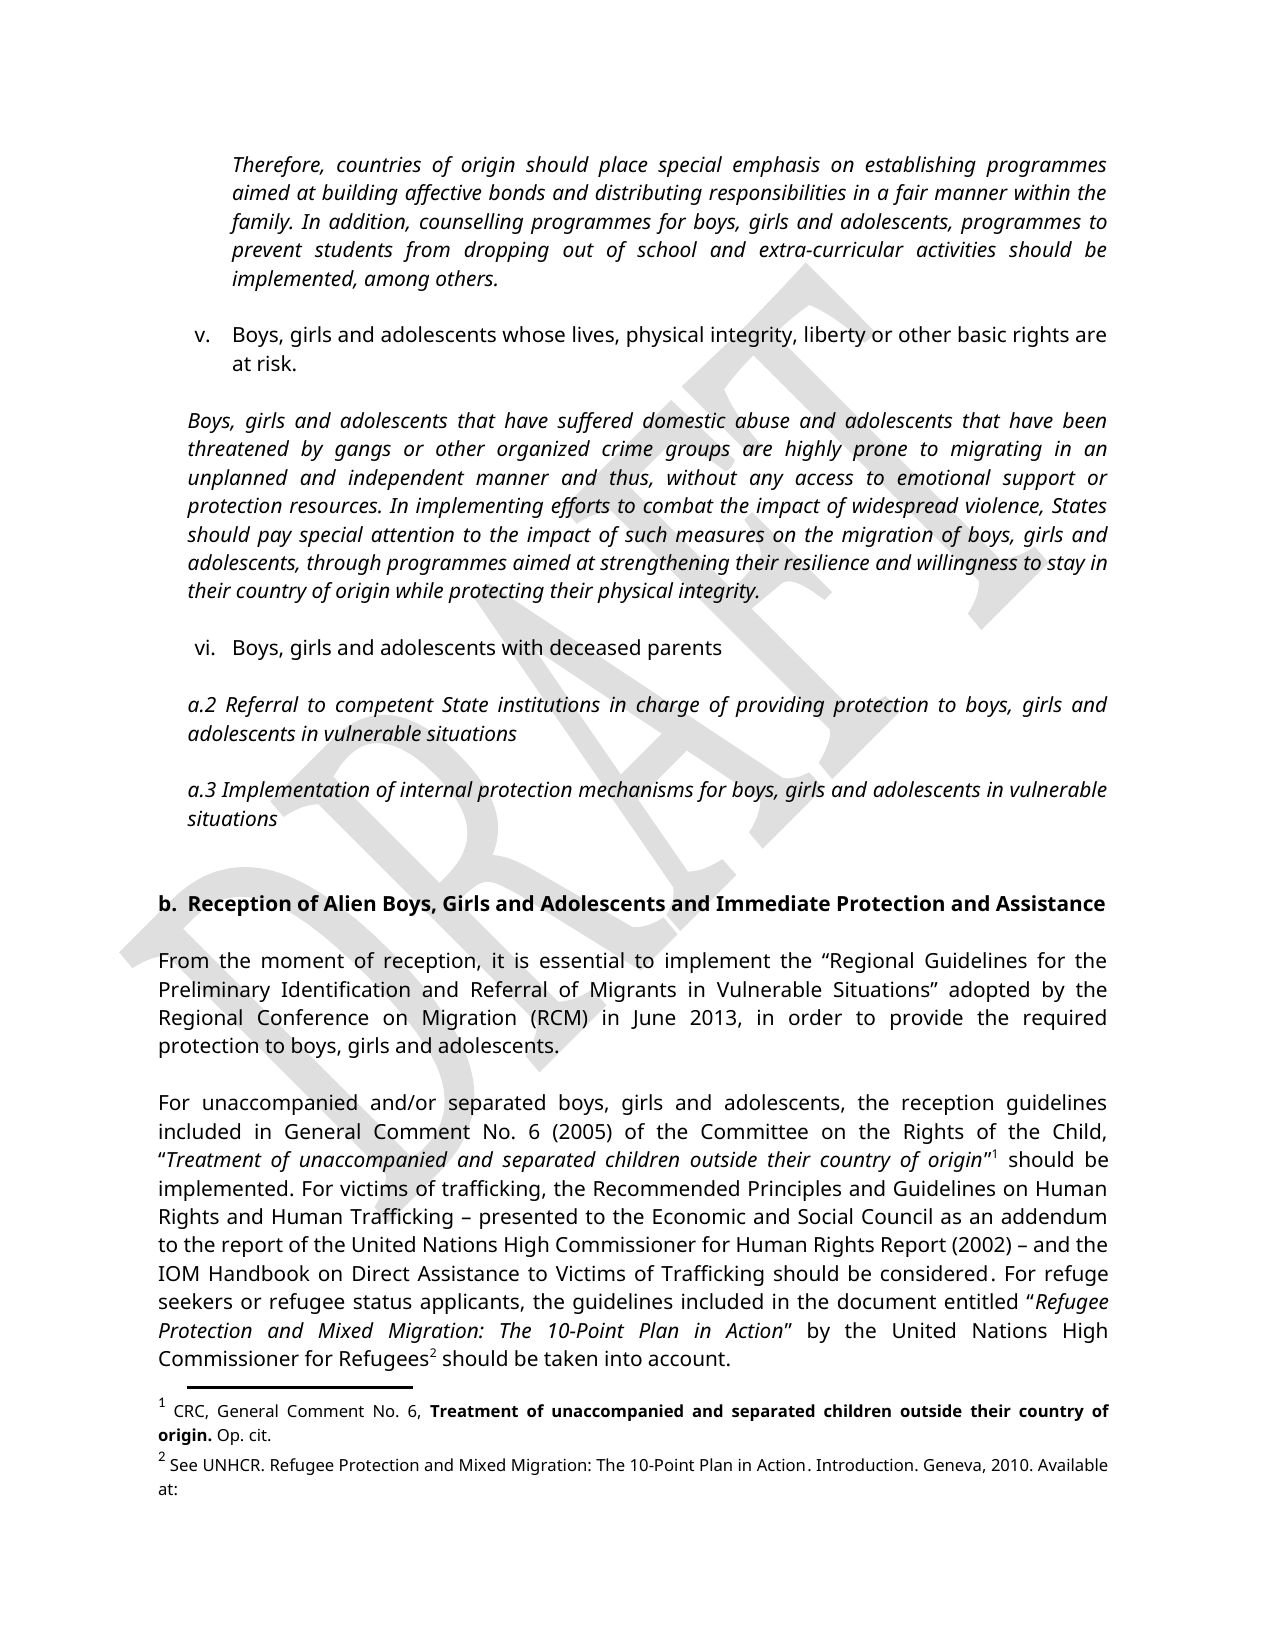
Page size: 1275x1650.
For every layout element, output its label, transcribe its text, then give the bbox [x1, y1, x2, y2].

list Boys, girls and adolescents with deceased parents [194, 633, 1109, 662]
list a.3 Implementation of internal protection mechanisms for boys, girls and adolescents in vulnerable situations [187, 776, 1109, 832]
list Reception of Alien Boys, Girls and Adolescents and Immediate Protection and Assistance [158, 889, 1109, 918]
list For unaccompanied and/or separated boys, girls and adolescents, the reception guidelines included in General Comment No. 6 (2005) of the Committee on the Rights of the Child, “Treatment of unaccompanied and separated children outside their country of origin” should be implemented. For victims of trafficking, the Recommended Principles and Guidelines on Human Rights and Human Trafficking – presented to the Economic and Social Council as an addendum to the report of the United Nations High Commissioner for Human Rights Report (2002) – and the IOM Handbook on Direct Assistance to Victims of Trafficking should be considered. For refuge seekers or refugee status applicants, the guidelines included in the document entitled “Refugee Protection and Mixed Migration: The 10-Point Plan in Action” by the United Nations High Commissioner for Refugees should be taken into account. [158, 1088, 1109, 1373]
list From the moment of reception, it is essential to implement the “Regional Guidelines for the Preliminary Identification and Referral of Migrants in Vulnerable Situations” adopted by the Regional Conference on Migration (RCM) in June 2013, in order to provide the required protection to boys, girls and adolescents. [158, 946, 1109, 1060]
list a.2 Referral to competent State institutions in charge of providing protection to boys, girls and adolescents in vulnerable situations [187, 690, 1109, 747]
list Boys, girls and adolescents whose lives, physical integrity, liberty or other basic rights are at risk. [194, 321, 1109, 377]
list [232, 150, 1109, 292]
text Boys, girls and adolescents that have suffered domestic abuse and adolescents that have been threatened by gangs or other organized crime groups are highly prone to migrating in an unplanned and independent manner and thus, without any access to emotional support or protection resources. In implementing efforts to combat the impact of widespread violence, States should pay special attention to the impact of such measures on the migration of boys, girls and adolescents, through programmes aimed at strengthening their resilience and willingness to stay in their country of origin while protecting their physical integrity. [187, 406, 1109, 605]
